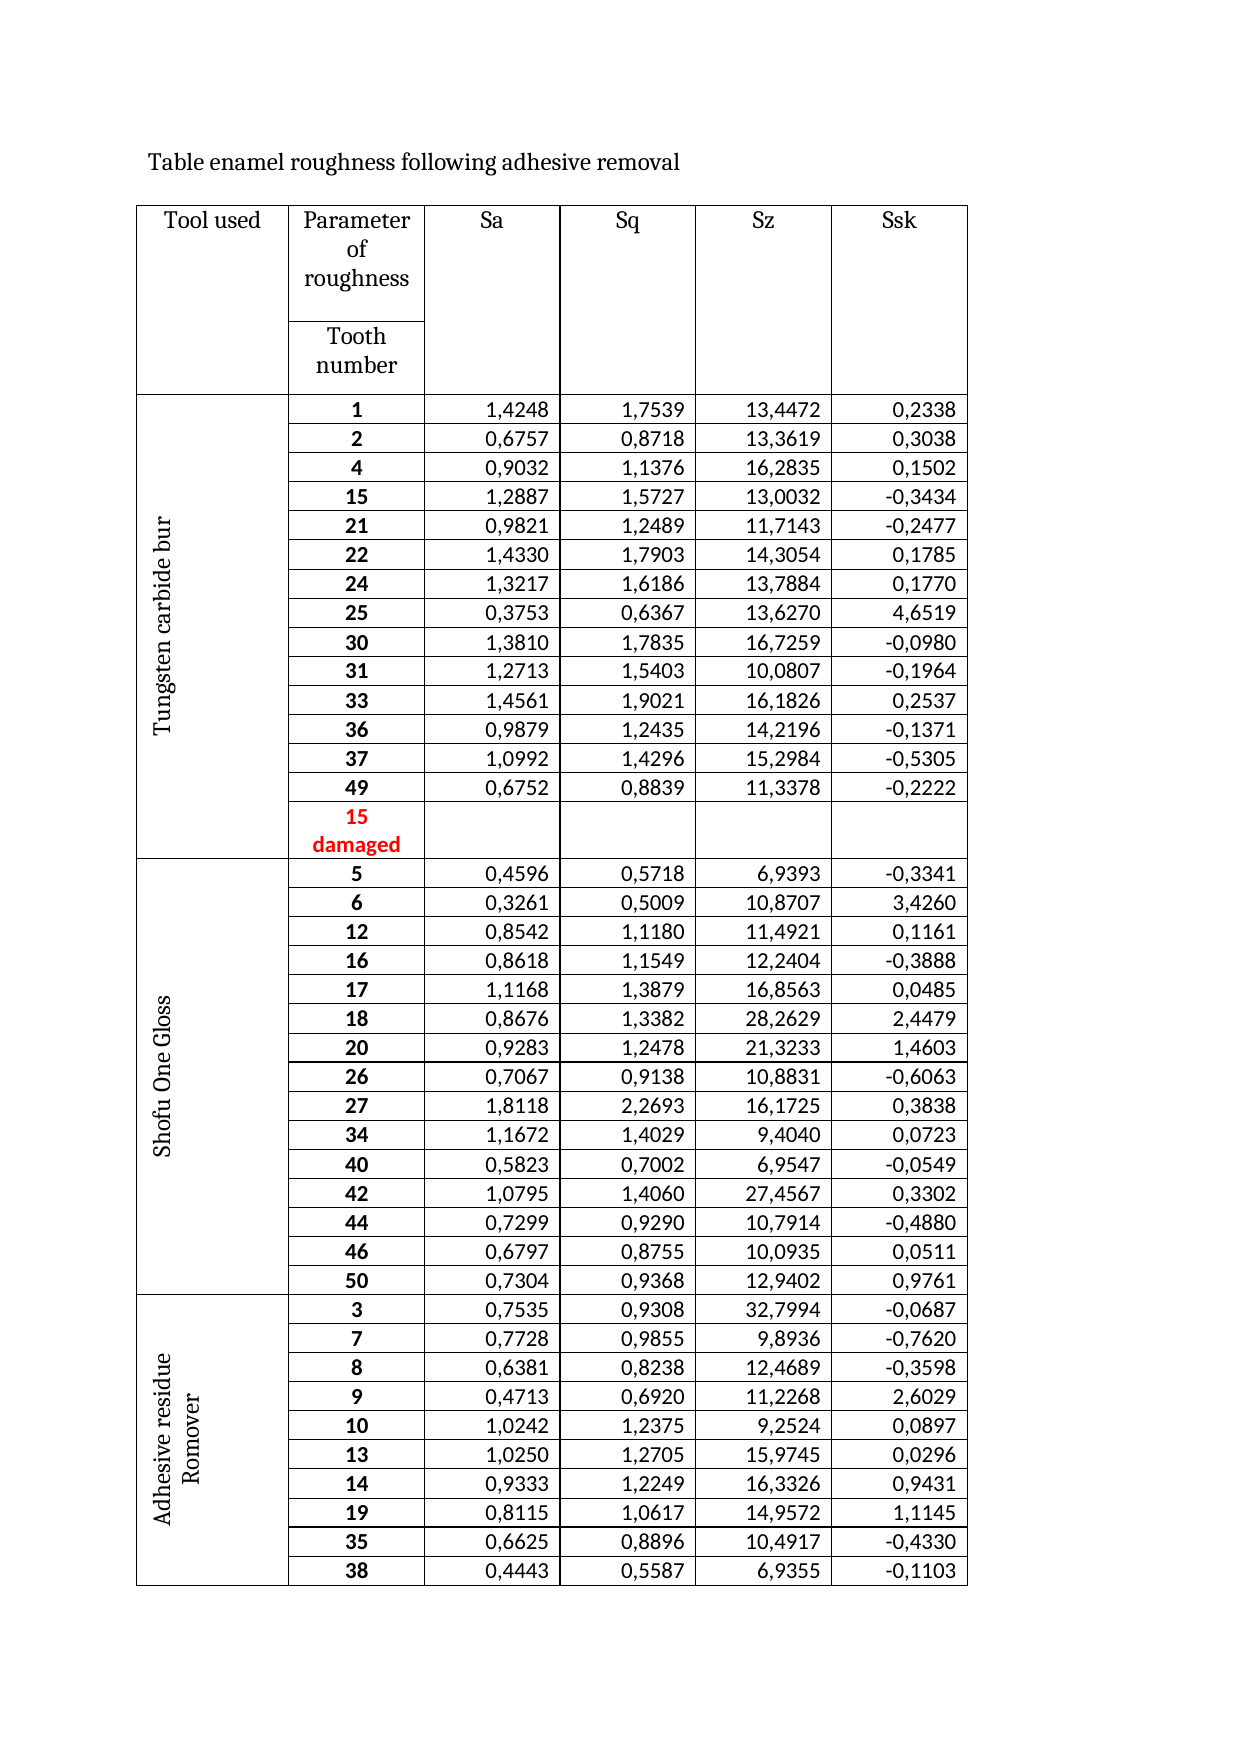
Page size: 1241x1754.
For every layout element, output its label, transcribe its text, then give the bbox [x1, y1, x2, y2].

table_cell 1,2435 [561, 715, 695, 743]
table_cell 9 [289, 1382, 424, 1410]
table_cell -0,0980 [832, 628, 967, 656]
table_cell 1,1168 [425, 975, 559, 1003]
table_cell 0,6367 [561, 599, 695, 627]
table_cell 1,2478 [561, 1034, 695, 1061]
table_cell 21 [289, 511, 424, 539]
table_cell 1,9021 [561, 686, 695, 714]
table_cell 16,1725 [696, 1092, 831, 1119]
table_cell 11,3378 [696, 773, 831, 801]
table_cell 1,2375 [561, 1411, 695, 1439]
table_cell 0,4596 [425, 859, 559, 887]
table_cell 13,7884 [696, 570, 831, 597]
table_cell 1,4561 [425, 686, 559, 714]
table_cell 14,3054 [696, 540, 831, 568]
table_cell Adhesive residue Romover [137, 1295, 288, 1584]
table_cell 33 [289, 686, 424, 714]
table_cell 14,2196 [696, 715, 831, 743]
table_cell 1,2887 [425, 482, 559, 510]
table_cell 15,2984 [696, 744, 831, 772]
table_cell 10,7914 [696, 1208, 831, 1236]
table_cell 13 [289, 1440, 424, 1468]
table_cell 0,3038 [832, 424, 967, 452]
table_cell 0,0723 [832, 1121, 967, 1149]
table_cell 18 [289, 1004, 424, 1032]
table_cell 13,0032 [696, 482, 831, 510]
table_cell 0,6797 [425, 1237, 559, 1265]
table_cell 17 [289, 975, 424, 1003]
table_header Sa [425, 206, 559, 394]
table_cell 16,1826 [696, 686, 831, 714]
table_cell 1,4603 [832, 1034, 967, 1061]
table_cell 27,4567 [696, 1179, 831, 1207]
table_cell 0,5718 [561, 859, 695, 887]
table_cell 1,4296 [561, 744, 695, 772]
table_cell 24 [289, 570, 424, 597]
table_cell 0,7299 [425, 1208, 559, 1236]
table_cell 0,9308 [561, 1295, 695, 1323]
table_cell 2,6029 [832, 1382, 967, 1410]
table_cell 0,1502 [832, 453, 967, 481]
table_cell 0,8618 [425, 946, 559, 974]
table_cell 1,6186 [561, 570, 695, 597]
table_cell 12,9402 [696, 1266, 831, 1294]
table_cell 36 [289, 715, 424, 743]
table_cell 9,8936 [696, 1324, 831, 1352]
table_cell -0,6063 [832, 1063, 967, 1091]
table_cell 12,4689 [696, 1353, 831, 1381]
table_cell 1,4060 [561, 1179, 695, 1207]
table_cell 49 [289, 773, 424, 801]
table_cell 6 [289, 888, 424, 916]
table_cell 0,6757 [425, 424, 559, 452]
table_cell 16 [289, 946, 424, 974]
table_cell 12 [289, 917, 424, 945]
table_cell [561, 802, 695, 858]
table_cell 16,3326 [696, 1469, 831, 1497]
table_cell 50 [289, 1266, 424, 1294]
table_cell 25 [289, 599, 424, 627]
table_cell -0,2222 [832, 773, 967, 801]
text Table enamel roughness following adhesive removal [148, 148, 1093, 176]
table_cell 46 [289, 1237, 424, 1265]
table_cell Tooth number [289, 322, 424, 394]
table_cell 37 [289, 744, 424, 772]
table_cell 1,3382 [561, 1004, 695, 1032]
table_cell 0,6752 [425, 773, 559, 801]
table_cell [696, 802, 831, 858]
table_header Tool used [137, 206, 288, 394]
table_cell 0,7067 [425, 1063, 559, 1091]
table_cell 1,2713 [425, 657, 559, 685]
table_cell 0,4443 [425, 1557, 559, 1584]
table_cell 0,0511 [832, 1237, 967, 1265]
table_cell 12,2404 [696, 946, 831, 974]
table_cell -0,3434 [832, 482, 967, 510]
table_cell 10,8831 [696, 1063, 831, 1091]
table_cell 38 [289, 1557, 424, 1584]
table_cell 2,4479 [832, 1004, 967, 1032]
table_cell 0,9821 [425, 511, 559, 539]
table_cell 1,1180 [561, 917, 695, 945]
table_cell 19 [289, 1499, 424, 1526]
table_cell 10,0935 [696, 1237, 831, 1265]
table_header Parameter of roughness [289, 206, 424, 321]
table_cell 0,1770 [832, 570, 967, 597]
table_cell 0,8896 [561, 1528, 695, 1556]
table_cell 0,9032 [425, 453, 559, 481]
table_cell -0,3341 [832, 859, 967, 887]
table_cell 4,6519 [832, 599, 967, 627]
table_cell 0,5009 [561, 888, 695, 916]
table_cell 10 [289, 1411, 424, 1439]
table_cell 1,1145 [832, 1499, 967, 1526]
table_cell 44 [289, 1208, 424, 1236]
table_cell 0,8718 [561, 424, 695, 452]
table_cell 21,3233 [696, 1034, 831, 1061]
table_cell 0,1161 [832, 917, 967, 945]
table_cell 0,6625 [425, 1528, 559, 1556]
table_cell 0,9138 [561, 1063, 695, 1091]
table_cell [425, 802, 559, 858]
table_cell 1,1672 [425, 1121, 559, 1149]
table_cell 1,3810 [425, 628, 559, 656]
table_cell 13,6270 [696, 599, 831, 627]
table_cell 0,3753 [425, 599, 559, 627]
table_cell -0,0687 [832, 1295, 967, 1323]
table_cell -0,3888 [832, 946, 967, 974]
table_cell 1,2489 [561, 511, 695, 539]
table_cell -0,1103 [832, 1557, 967, 1584]
table_header Sz [696, 206, 831, 394]
table_cell 0,2338 [832, 395, 967, 423]
table_cell 1 [289, 395, 424, 423]
table_cell 1,0250 [425, 1440, 559, 1468]
table_cell 11,2268 [696, 1382, 831, 1410]
table_cell 10,8707 [696, 888, 831, 916]
table_cell 8 [289, 1353, 424, 1381]
table_cell 0,5823 [425, 1150, 559, 1178]
table_cell 35 [289, 1528, 424, 1556]
table_cell 1,0242 [425, 1411, 559, 1439]
table_cell 0,3838 [832, 1092, 967, 1119]
table_cell 16,8563 [696, 975, 831, 1003]
table_header Sq [561, 206, 695, 394]
table_cell 3 [289, 1295, 424, 1323]
table_cell 26 [289, 1063, 424, 1091]
table_cell 32,7994 [696, 1295, 831, 1323]
table_cell 13,4472 [696, 395, 831, 423]
table_cell 2 [289, 424, 424, 452]
table_cell 0,0897 [832, 1411, 967, 1439]
table_cell 0,3261 [425, 888, 559, 916]
table_cell 15 [289, 482, 424, 510]
table_cell 0,8238 [561, 1353, 695, 1381]
table_cell -0,2477 [832, 511, 967, 539]
table_cell 15,9745 [696, 1440, 831, 1468]
table_cell 0,9761 [832, 1266, 967, 1294]
table_cell 11,4921 [696, 917, 831, 945]
table_cell 0,9368 [561, 1266, 695, 1294]
table_cell 28,2629 [696, 1004, 831, 1032]
table_cell 6,9355 [696, 1557, 831, 1584]
table_cell 0,8755 [561, 1237, 695, 1265]
table_cell 34 [289, 1121, 424, 1149]
table_cell 0,2537 [832, 686, 967, 714]
table_cell 14 [289, 1469, 424, 1497]
table_cell 1,7539 [561, 395, 695, 423]
table_cell 13,3619 [696, 424, 831, 452]
table_cell 10,0807 [696, 657, 831, 685]
table_cell 6,9547 [696, 1150, 831, 1178]
table_cell 0,8542 [425, 917, 559, 945]
table_header Ssk [832, 206, 967, 394]
table_cell 22 [289, 540, 424, 568]
table_cell -0,3598 [832, 1353, 967, 1381]
table_cell Shofu One Gloss [137, 859, 288, 1294]
table_cell 1,4330 [425, 540, 559, 568]
table_cell 0,9431 [832, 1469, 967, 1497]
table_cell 0,8115 [425, 1499, 559, 1526]
table_cell 20 [289, 1034, 424, 1061]
table_cell 0,7535 [425, 1295, 559, 1323]
table_cell 1,0795 [425, 1179, 559, 1207]
table_cell 0,6920 [561, 1382, 695, 1410]
table_cell 1,1376 [561, 453, 695, 481]
table_cell 1,1549 [561, 946, 695, 974]
table_cell 9,2524 [696, 1411, 831, 1439]
table_cell 0,4713 [425, 1382, 559, 1410]
table_cell -0,4880 [832, 1208, 967, 1236]
table_cell 0,9855 [561, 1324, 695, 1352]
table_cell 16,7259 [696, 628, 831, 656]
table_cell 31 [289, 657, 424, 685]
table_cell 1,7903 [561, 540, 695, 568]
table_cell 1,0617 [561, 1499, 695, 1526]
table_cell 0,9333 [425, 1469, 559, 1497]
table_cell 27 [289, 1092, 424, 1119]
table_cell -0,1371 [832, 715, 967, 743]
table_cell 42 [289, 1179, 424, 1207]
table_cell 1,7835 [561, 628, 695, 656]
table_cell Tungsten carbide bur [137, 395, 288, 858]
table_cell 0,8676 [425, 1004, 559, 1032]
table_cell 3,4260 [832, 888, 967, 916]
table_cell 1,2705 [561, 1440, 695, 1468]
table_cell -0,4330 [832, 1528, 967, 1556]
table_cell 0,7728 [425, 1324, 559, 1352]
table_cell 0,1785 [832, 540, 967, 568]
table_cell 10,4917 [696, 1528, 831, 1556]
table_cell 0,5587 [561, 1557, 695, 1584]
table_cell 1,3879 [561, 975, 695, 1003]
table_cell 0,9879 [425, 715, 559, 743]
table_cell 7 [289, 1324, 424, 1352]
table_cell 2,2693 [561, 1092, 695, 1119]
table_cell 0,3302 [832, 1179, 967, 1207]
table_cell 0,0485 [832, 975, 967, 1003]
table_cell 1,2249 [561, 1469, 695, 1497]
table_cell 0,0296 [832, 1440, 967, 1468]
table_cell -0,1964 [832, 657, 967, 685]
table_cell 9,4040 [696, 1121, 831, 1149]
table_cell 6,9393 [696, 859, 831, 887]
table_cell [832, 802, 967, 858]
table_cell 5 [289, 859, 424, 887]
table_cell 1,0992 [425, 744, 559, 772]
table_cell 30 [289, 628, 424, 656]
table_cell 0,9290 [561, 1208, 695, 1236]
table_cell 0,7002 [561, 1150, 695, 1178]
table_cell -0,0549 [832, 1150, 967, 1178]
table_cell 15 damaged [289, 802, 424, 858]
table_cell 11,7143 [696, 511, 831, 539]
table_cell 0,7304 [425, 1266, 559, 1294]
table_cell 4 [289, 453, 424, 481]
table_cell -0,5305 [832, 744, 967, 772]
table_cell 1,4029 [561, 1121, 695, 1149]
table_cell 1,3217 [425, 570, 559, 597]
table_cell -0,7620 [832, 1324, 967, 1352]
table_cell 40 [289, 1150, 424, 1178]
table_cell 16,2835 [696, 453, 831, 481]
table_cell 0,6381 [425, 1353, 559, 1381]
table_cell 0,8839 [561, 773, 695, 801]
table_cell 1,8118 [425, 1092, 559, 1119]
table_cell 1,5403 [561, 657, 695, 685]
table_cell 0,9283 [425, 1034, 559, 1061]
table_cell 1,5727 [561, 482, 695, 510]
table_cell 1,4248 [425, 395, 559, 423]
table_cell 14,9572 [696, 1499, 831, 1526]
